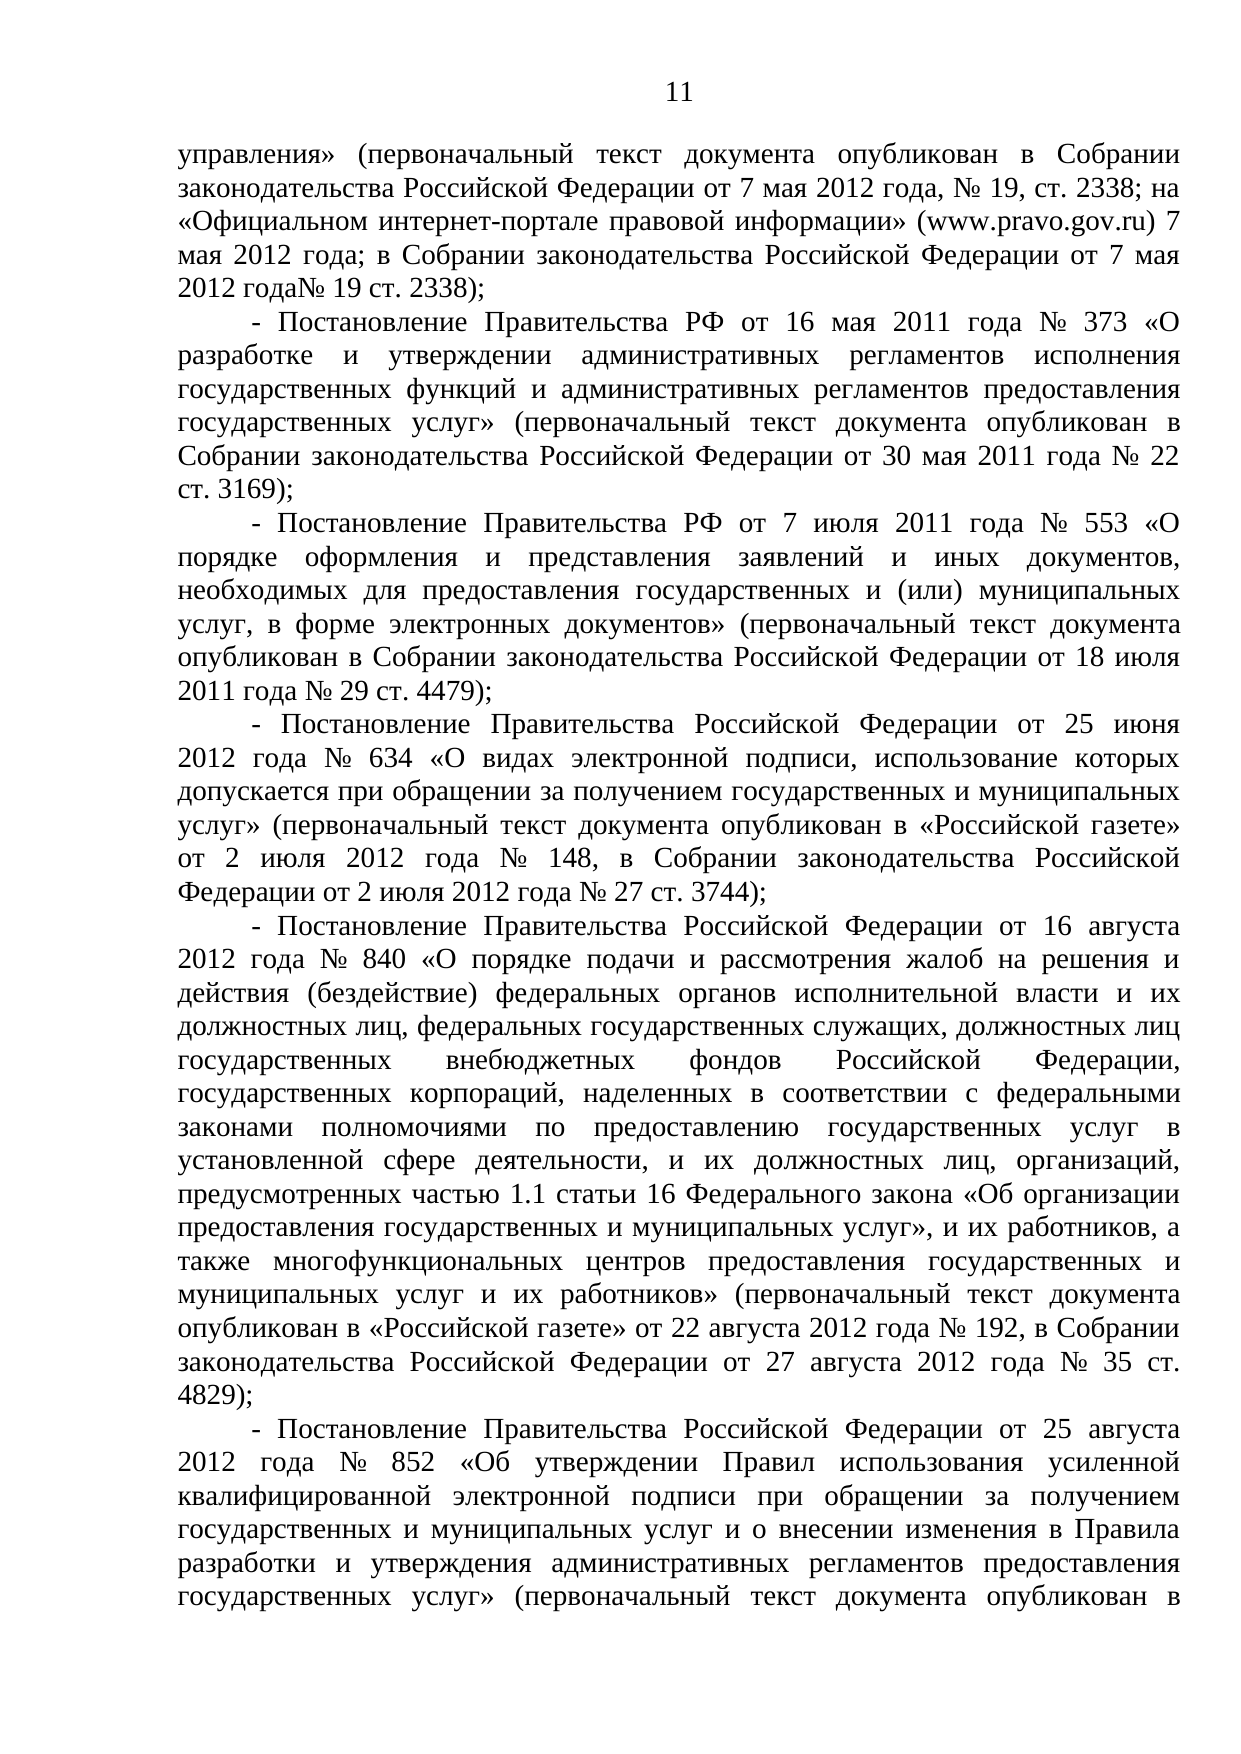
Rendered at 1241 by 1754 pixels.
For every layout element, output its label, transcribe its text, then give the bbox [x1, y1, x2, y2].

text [177, 1411, 1181, 1612]
text - Постановление Правительства РФ от 16 мая 2011 года № 373 «О разработке и утверждении административных регламентов исполнения государственных функций и административных регламентов предоставления государственных услуг» (первоначальный текст документа опубликован в Собрании законодательства Российской Федерации от 30 мая 2011 года № 22 ст. 3169); [177, 304, 1181, 505]
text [177, 136, 1181, 304]
text - Постановление Правительства РФ от 7 июля 2011 года № 553 «О порядке оформления и представления заявлений и иных документов, необходимых для предоставления государственных и (или) муниципальных услуг, в форме электронных документов» (первоначальный текст документа опубликован в Собрании законодательства Российской Федерации от 18 июля 2011 года № 29 ст. 4479); [177, 505, 1181, 706]
text - Постановление Правительства Российской Федерации от 16 августа 2012 года № 840 «О порядке подачи и рассмотрения жалоб на решения и действия (бездействие) федеральных органов исполнительной власти и их должностных лиц, федеральных государственных служащих, должностных лиц государственных внебюджетных фондов Российской Федерации, государственных корпораций, наделенных в соответствии с федеральными законами полномочиями по предоставлению государственных услуг в установленной сфере деятельности, и их должностных лиц, организаций, предусмотренных частью 1.1 статьи 16 Федерального закона «Об организации предоставления государственных и муниципальных услуг», и их работников, а также многофункциональных центров предоставления государственных и муниципальных услуг и их работников» (первоначальный текст документа опубликован в «Российской газете» от 22 августа 2012 года № 192, в Собрании законодательства Российской Федерации от 27 августа 2012 года № 35 ст. 4829); [177, 908, 1181, 1411]
text - Постановление Правительства Российской Федерации от 25 июня 2012 года № 634 «О видах электронной подписи, использование которых допускается при обращении за получением государственных и муниципальных услуг» (первоначальный текст документа опубликован в «Российской газете» от 2 июля 2012 года № 148, в Собрании законодательства Российской Федерации от 2 июля 2012 года № 27 ст. 3744); [177, 706, 1181, 908]
